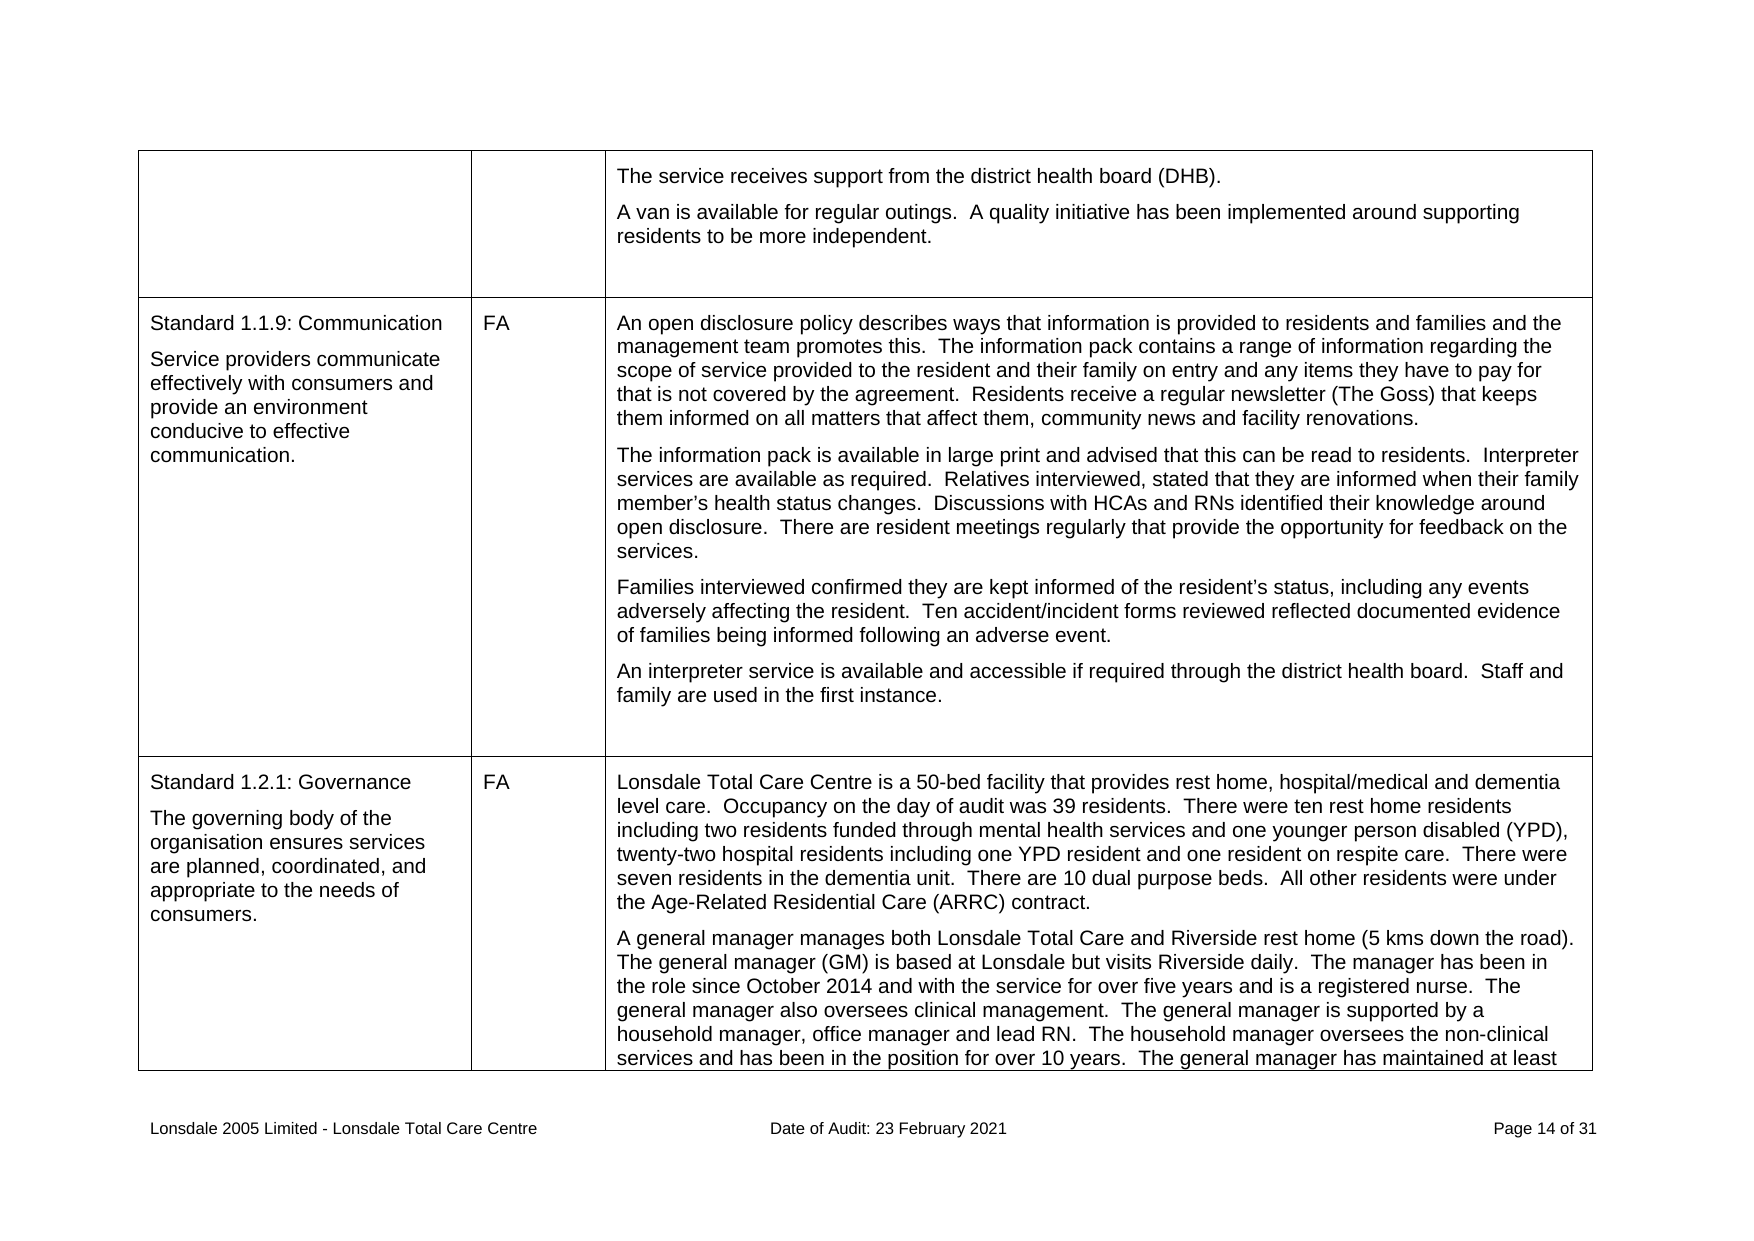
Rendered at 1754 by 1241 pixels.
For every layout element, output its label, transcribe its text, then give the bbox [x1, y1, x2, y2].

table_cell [606, 151, 1592, 297]
table_cell FA [472, 298, 605, 756]
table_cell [139, 151, 471, 297]
table_cell Standard 1.1.9: Communication Service providers communicate effectively with consumers and provide an environment conducive to effective communication. [139, 298, 471, 756]
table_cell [606, 757, 1592, 1070]
table_cell CI [472, 151, 605, 297]
table_cell FA [472, 757, 605, 1070]
table_cell An open disclosure policy describes ways that information is provided to residents and families and the management team promotes this. The information pack contains a range of information regarding the scope of service provided to the resident and their family on entry and any items they have to pay for that is not covered by the agreement. Residents receive a regular newsletter (The Goss) that keeps them informed on all matters that affect them, community news and facility renovations. The information pack is available in large print and advised that this can be read to residents. Interpreter services are available as required. Relatives interviewed, stated that they are informed when their family member’s health status changes. Discussions with HCAs and RNs identified their knowledge around open disclosure. There are resident meetings regularly that provide the opportunity for feedback on the services. Families interviewed confirmed they are kept informed of the resident’s status, including any events adversely affecting the resident. Ten accident/incident forms reviewed reflected documented evidence of families being informed following an adverse event. An interpreter service is available and accessible if required through the district health board. Staff and family are used in the first instance. [606, 298, 1592, 756]
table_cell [139, 757, 471, 1070]
